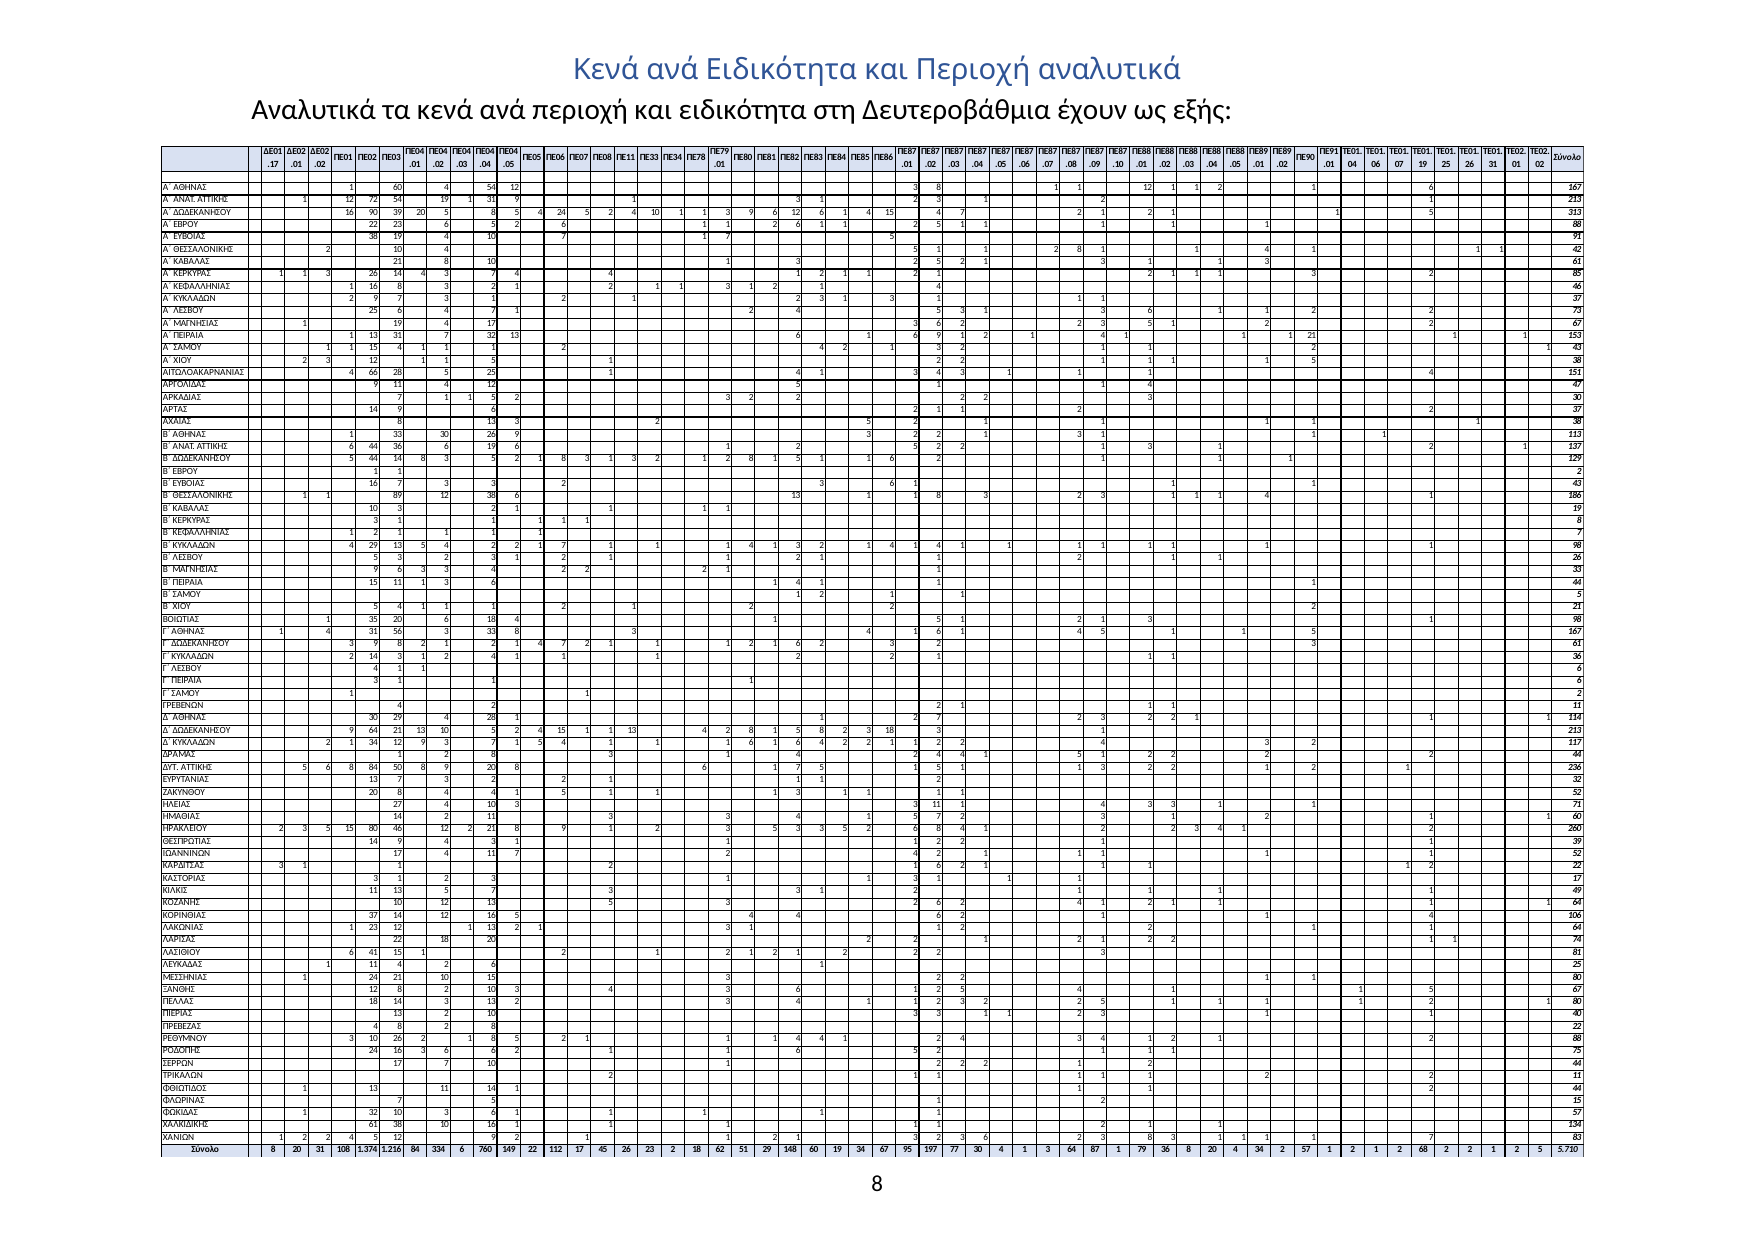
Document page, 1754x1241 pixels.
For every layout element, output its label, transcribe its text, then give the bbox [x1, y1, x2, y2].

subtitle Κενά ανά Ειδικότητα και Περιοχή αναλυτικά [59, 48, 1695, 88]
text Αναλυτικά τα κενά ανά περιοχή και ειδικότητα στη Δευτεροβάθμια έχουν ως εξής: [192, 91, 1754, 127]
